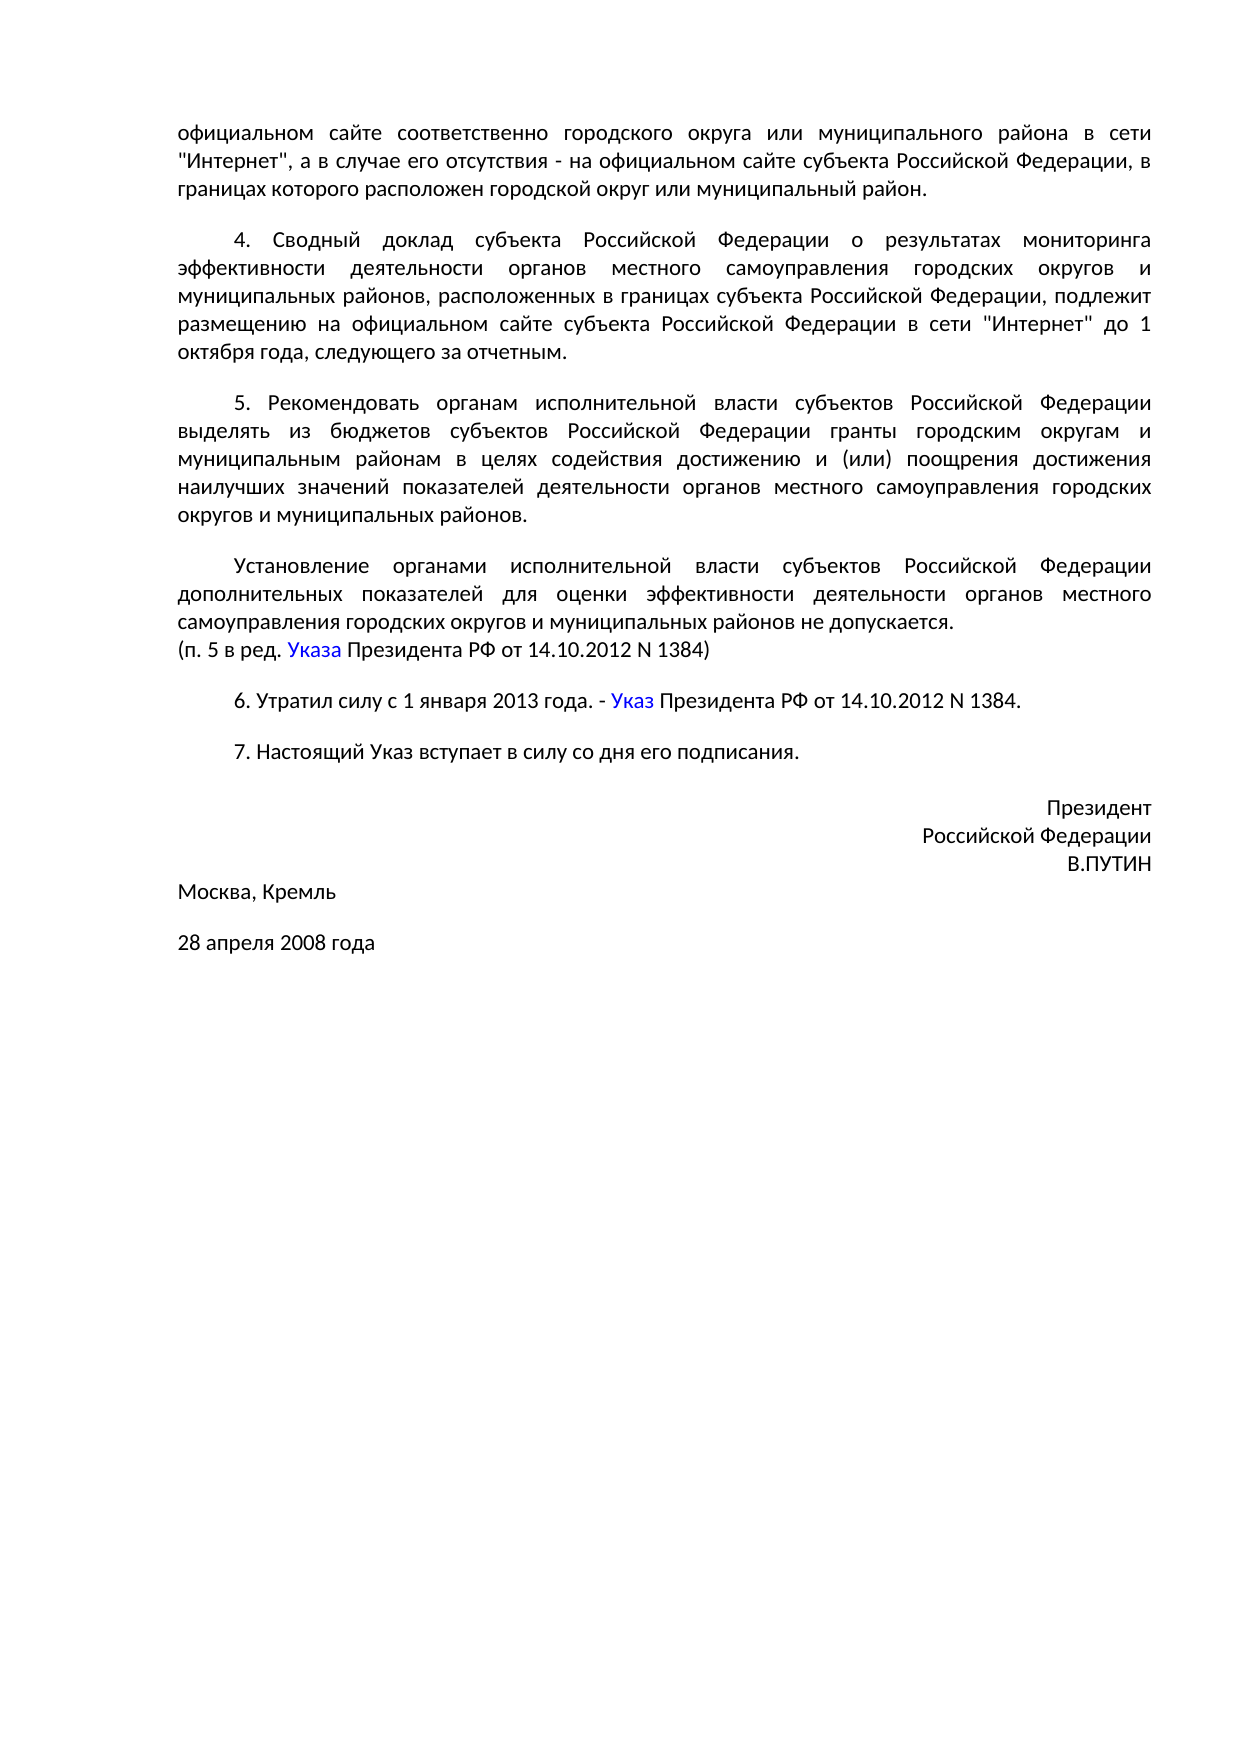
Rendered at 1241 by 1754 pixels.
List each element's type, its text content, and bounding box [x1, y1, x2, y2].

text Российской Федерации [177, 821, 1152, 849]
text В.ПУТИН [177, 849, 1152, 877]
text Установление органами исполнительной власти субъектов Российской Федерации дополнительных показателей для оценки эффективности деятельности органов местного самоуправления городских округов и муниципальных районов не допускается. [177, 551, 1152, 635]
text Президент [177, 793, 1152, 821]
text 28 апреля 2008 года [177, 928, 1152, 956]
text 6. Утратил силу с 1 января 2013 года. - Указ Президента РФ от 14.10.2012 N 1384. [177, 686, 1152, 714]
text 4. Сводный доклад субъекта Российской Федерации о результатах мониторинга эффективности деятельности органов местного самоуправления городских округов и муниципальных районов, расположенных в границах субъекта Российской Федерации, подлежит размещению на официальном сайте субъекта Российской Федерации в сети "Интернет" до 1 октября года, следующего за отчетным. [177, 225, 1152, 365]
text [177, 118, 1152, 202]
text 7. Настоящий Указ вступает в силу со дня его подписания. [177, 737, 1152, 765]
text (п. 5 в ред. Указа Президента РФ от 14.10.2012 N 1384) [177, 635, 1152, 663]
text 5. Рекомендовать органам исполнительной власти субъектов Российской Федерации выделять из бюджетов субъектов Российской Федерации гранты городским округам и муниципальным районам в целях содействия достижению и (или) поощрения достижения наилучших значений показателей деятельности органов местного самоуправления городских округов и муниципальных районов. [177, 388, 1152, 528]
text Москва, Кремль [177, 877, 1152, 905]
